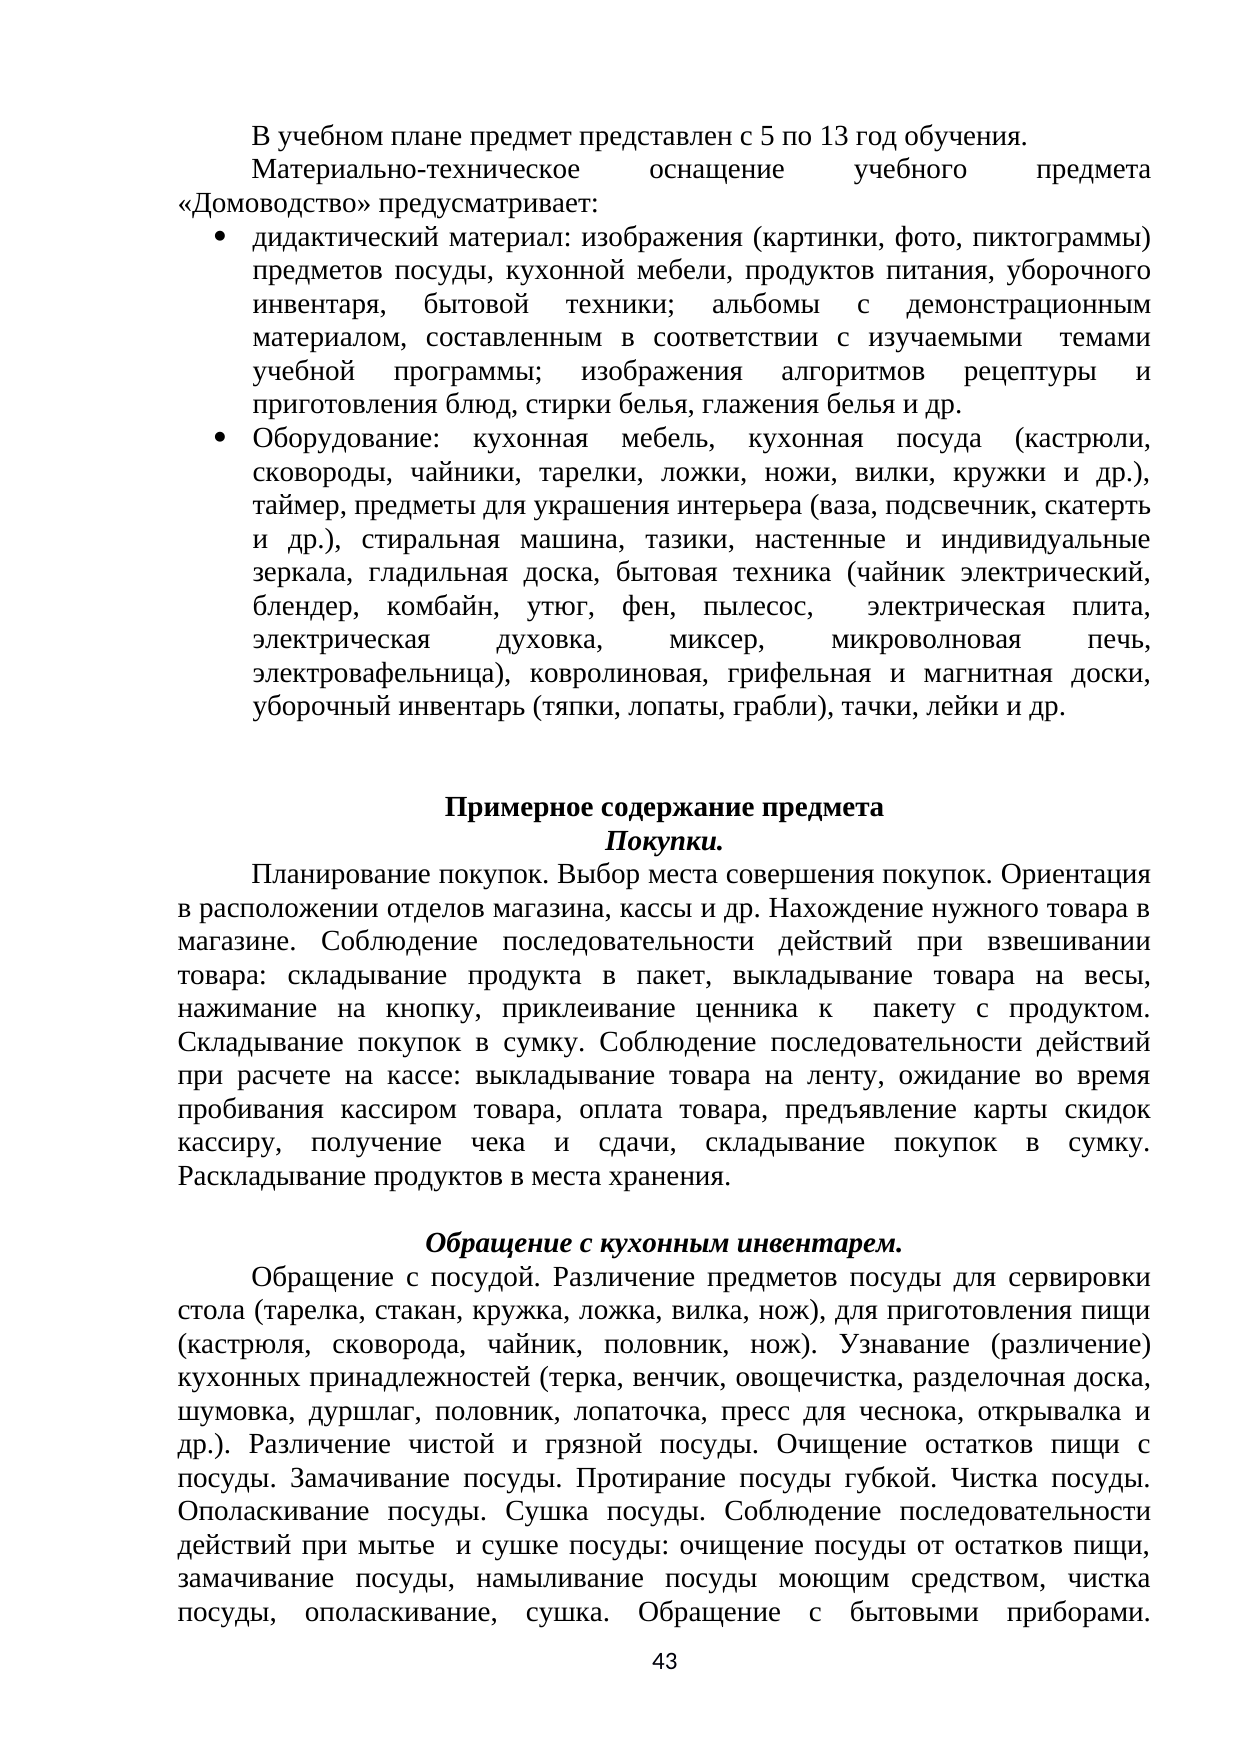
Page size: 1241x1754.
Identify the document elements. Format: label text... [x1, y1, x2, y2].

text В учебном плане предмет представлен с 5 по 13 год обучения. [177, 118, 1152, 152]
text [177, 1259, 1152, 1628]
text Примерное содержание предмета [177, 789, 1152, 823]
list дидактический материал: изображения (картинки, фото, пиктограммы) предметов посуды, кухонной мебели, продуктов питания, уборочного инвентаря, бытовой техники; альбомы с демонстрационным материалом, составленным в соответствии с изучаемыми темами учебной программы; изображения алгоритмов рецептуры и приготовления блюд, стирки белья, глажения белья и др. [215, 219, 1152, 420]
list Оборудование: кухонная мебель, кухонная посуда (кастрюли, сковороды, чайники, тарелки, ложки, ножи, вилки, кружки и др.), таймер, предметы для украшения интерьера (ваза, подсвечник, скатерть и др.), стиральная машина, тазики, настенные и индивидуальные зеркала, гладильная доска, бытовая техника (чайник электрический, блендер, комбайн, утюг, фен, пылесос, электрическая плита, электрическая духовка, миксер, микроволновая печь, электровафельница), ковролиновая, грифельная и магнитная доски, уборочный инвентарь (тяпки, лопаты, грабли), тачки, лейки и др. [215, 420, 1152, 722]
text Планирование покупок. Выбор места совершения покупок. Ориентация в расположении отделов магазина, кассы и др. Нахождение нужного товара в магазине. Соблюдение последовательности действий при взвешивании товара: складывание продукта в пакет, выкладывание товара на весы, нажимание на кнопку, приклеивание ценника к пакету с продуктом. Складывание покупок в сумку. Соблюдение последовательности действий при расчете на кассе: выкладывание товара на ленту, ожидание во время пробивания кассиром товара, оплата товара, предъявление карты скидок кассиру, получение чека и сдачи, складывание покупок в сумку. Раскладывание продуктов в места хранения. [177, 856, 1152, 1192]
text Обращение с кухонным инвентарем. [177, 1225, 1152, 1259]
text Материально-техническое оснащение учебного предмета «Домоводство» предусматривает: [177, 152, 1152, 219]
text Покупки. [177, 823, 1152, 856]
